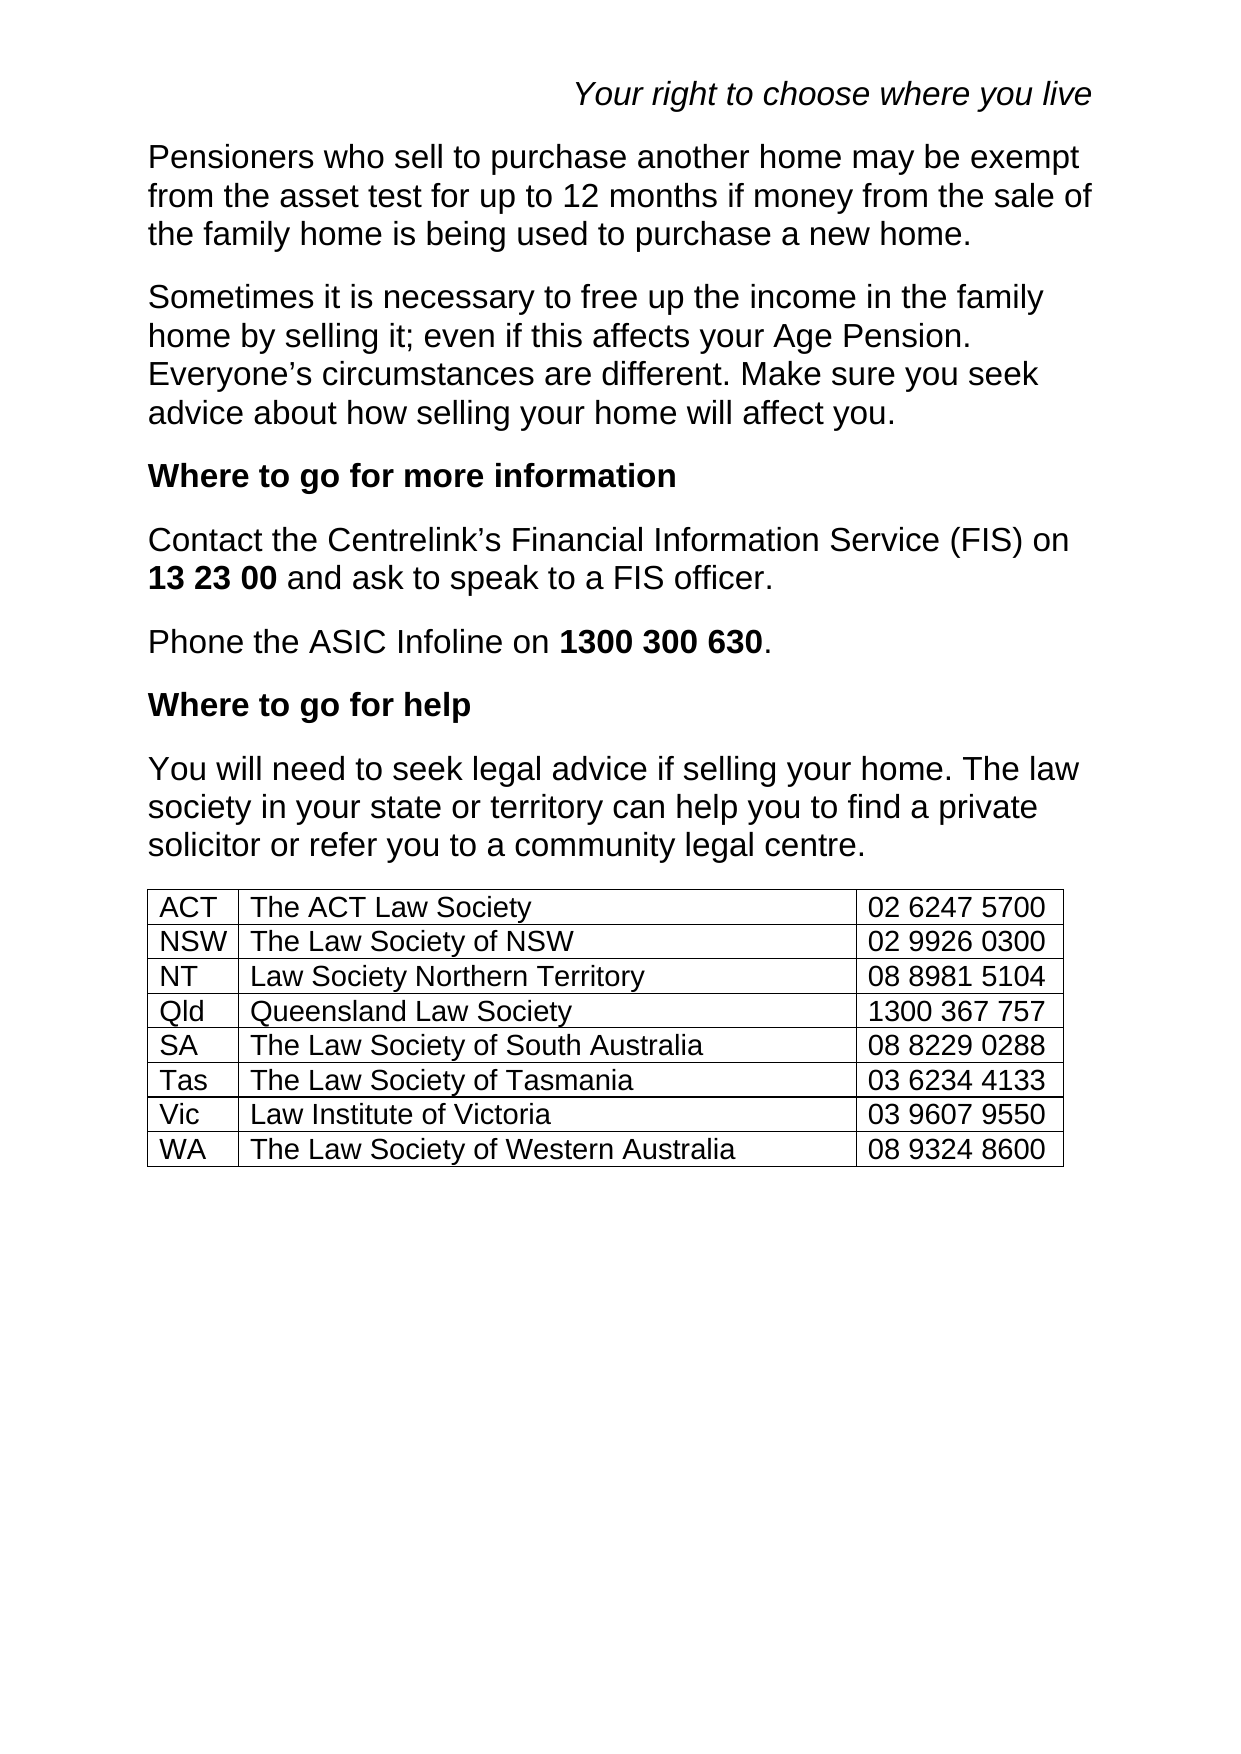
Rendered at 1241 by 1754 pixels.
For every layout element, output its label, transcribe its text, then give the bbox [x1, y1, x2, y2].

text Contact the Centrelink’s Financial Information Service (FIS) on 13 23 00 and ask to speak to a FIS officer. [148, 520, 1092, 597]
text Phone the ASIC Infoline on 1300 300 630. [148, 622, 1092, 660]
table_header The ACT Law Society [239, 890, 856, 923]
table_cell The Law Society of Western Australia [239, 1132, 856, 1166]
table_cell SA [148, 1028, 238, 1062]
table_cell 08 8981 5104 [857, 959, 1063, 993]
text Where to go for help [148, 685, 1092, 723]
table_cell Queensland Law Society [239, 994, 856, 1027]
table_cell NT [148, 959, 238, 993]
table_cell The Law Society of South Australia [239, 1028, 856, 1062]
table_cell 1300 367 757 [857, 994, 1063, 1027]
table_cell 08 8229 0288 [857, 1028, 1063, 1062]
table_cell NSW [148, 925, 238, 958]
table_cell 03 6234 4133 [857, 1063, 1063, 1096]
table_cell The Law Society of Tasmania [239, 1063, 856, 1096]
table_cell Law Institute of Victoria [239, 1098, 856, 1131]
table_header 02 6247 5700 [857, 890, 1063, 923]
table_cell Law Society Northern Territory [239, 959, 856, 993]
table_cell Qld [148, 994, 238, 1027]
table_cell WA [148, 1132, 238, 1166]
text You will need to seek legal advice if selling your home. The law society in your state or territory can help you to find a private solicitor or refer you to a community legal centre. [148, 748, 1092, 864]
text Sometimes it is necessary to free up the income in the family home by selling it; even if this affects your Age Pension. Everyone’s circumstances are different. Make sure you seek advice about how selling your home will affect you. [148, 278, 1092, 431]
table_cell 02 9926 0300 [857, 925, 1063, 958]
table_header ACT [148, 890, 238, 923]
table_cell 08 9324 8600 [857, 1132, 1063, 1166]
table_cell Tas [148, 1063, 238, 1096]
table_cell The Law Society of NSW [239, 925, 856, 958]
text Where to go for more information [148, 456, 1092, 495]
table_cell 03 9607 9550 [857, 1098, 1063, 1131]
text Pensioners who sell to purchase another home may be exempt from the asset test for up to 12 months if money from the sale of the family home is being used to purchase a new home. [148, 137, 1092, 253]
table_cell Vic [148, 1098, 238, 1131]
